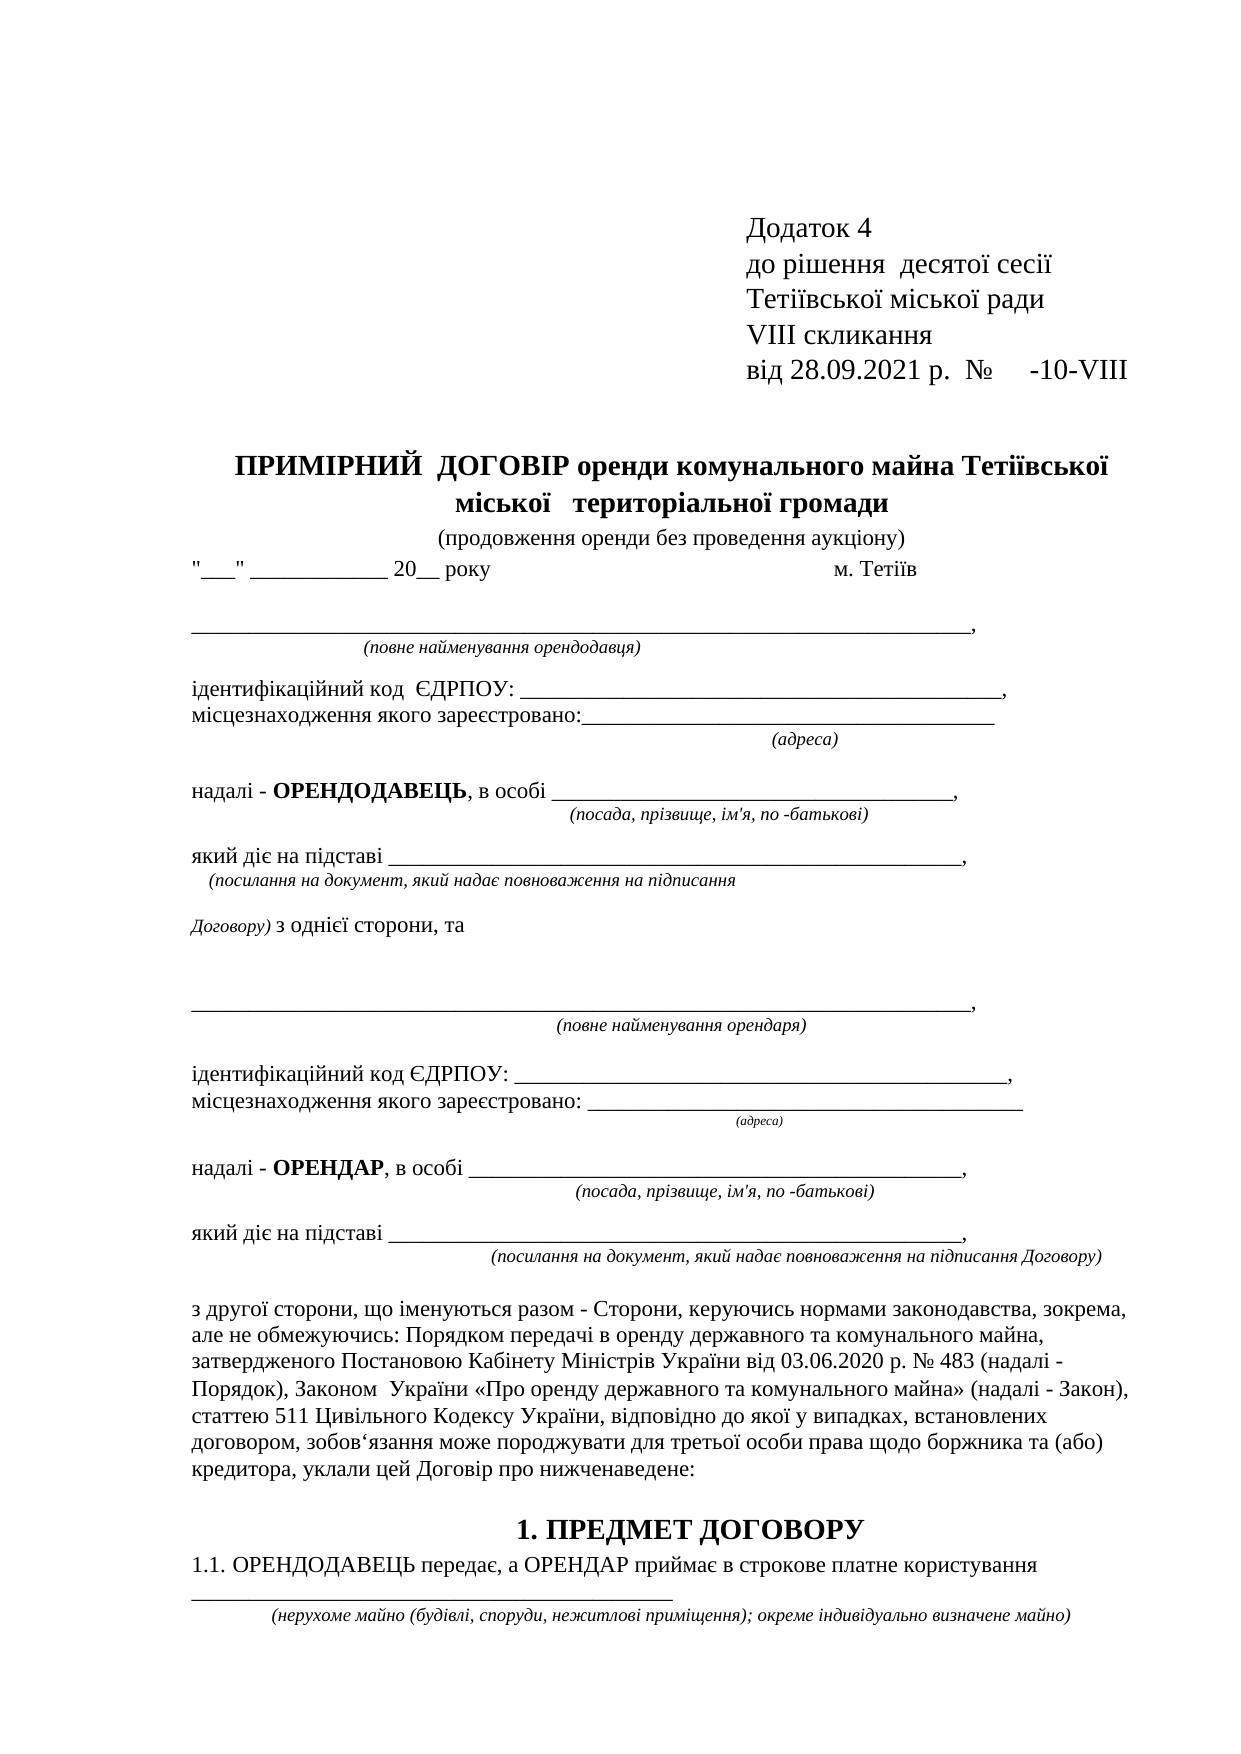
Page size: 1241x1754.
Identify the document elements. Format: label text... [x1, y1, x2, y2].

text 1.1. ОРЕНДОДАВЕЦЬ передає, а ОРЕНДАР приймає в строкове платне користування __________________________________________ [191, 1551, 1152, 1604]
text ідентифікаційний код ЄДРПОУ: ___________________________________________, [191, 1060, 1152, 1087]
subtitle ПРИМІРНИЙ ДОГОВІР оренди комунального майна Тетіївської міської територіальної громади [229, 448, 1114, 519]
text який діє на підставі __________________________________________________, [191, 1219, 1152, 1245]
text до рішення десятої сесії [177, 246, 1152, 279]
text ____________________________________________________________________, [191, 610, 1152, 636]
text з другої сторони, що іменуються разом - Сторони, керуючись нормами законодавства, зокрема, але не обмежуючись: Порядком передачі в оренду державного та комунального майна, затвердженого Постановою Кабінету Міністрів України від 03.06.2020 р. № 483 (надалі - Порядок), Законом України «Про оренду державного та комунального майна» (надалі - Закон), статтею 511 Цивільного Кодексу України, відповідно до якої у випадках, встановлених договором, зобов‘язання може породжувати для третьої особи права щодо боржника та (або) кредитора, уклали цей Договір про нижченаведене: [191, 1295, 1152, 1481]
text ____________________________________________________________________, [191, 988, 1152, 1014]
text (посилання на документ, який надає повноваження на підписання Договору) з однієї сторони, та [191, 868, 772, 938]
subtitle 1. ПРЕДМЕТ ДОГОВОРУ [229, 1512, 1152, 1546]
text ідентифікаційний код ЄДРПОУ: __________________________________________, місцезнаходження якого зареєстровано:____________________________________ [191, 675, 1152, 727]
text надалі - ОРЕНДАР, в особі ___________________________________________, [191, 1154, 1152, 1180]
text (адреса) [191, 1113, 1152, 1139]
text надалі - ОРЕНДОДАВЕЦЬ, в особі ___________________________________, [191, 777, 1152, 803]
text "___" ____________ 20__ року м. Тетіїв [191, 555, 1152, 582]
text VIII скликання [177, 317, 1152, 350]
text Додаток 4 [177, 210, 1152, 244]
text Тетіївської міської ради [177, 281, 1152, 315]
text місцезнаходження якого зареєстровано: ______________________________________ [191, 1087, 1152, 1113]
text (повне найменування орендаря) [191, 1014, 1152, 1036]
text від 28.09.2021 р. № -10-VIII [177, 352, 1152, 386]
text (нерухоме майно (будівлі, споруди, нежитлові приміщення); окреме індивідуально визначене майно) [192, 1604, 1151, 1626]
text (адреса) [191, 727, 1152, 749]
text (посилання на документ, який надає повноваження на підписання Договору) [191, 1245, 1152, 1267]
text (посада, прізвище, ім'я, по -батькові) [191, 803, 1152, 825]
text (повне найменування орендодавця) [191, 636, 1152, 658]
text (посада, прізвище, ім'я, по -батькові) [191, 1180, 1152, 1202]
text який діє на підставі __________________________________________________, [191, 842, 1152, 868]
text (продовження оренди без проведення аукціону) [192, 524, 1151, 551]
